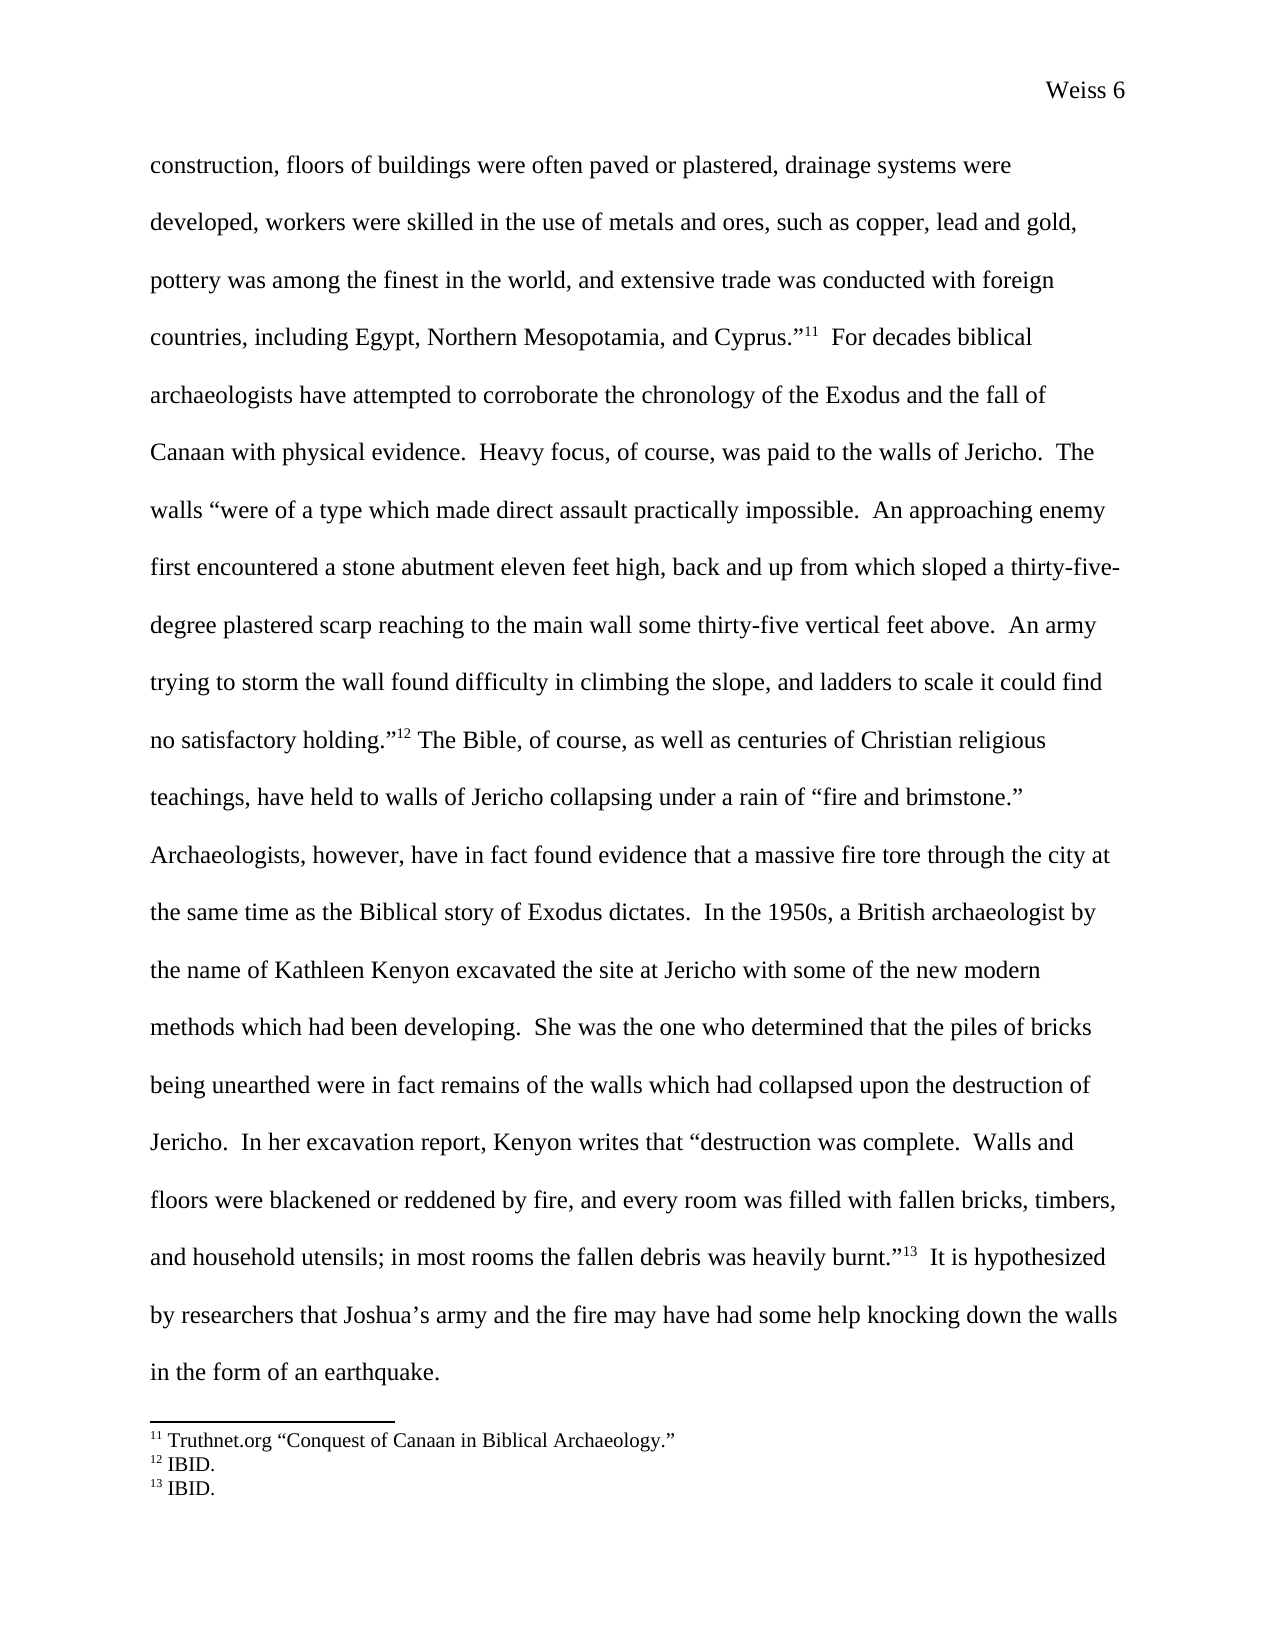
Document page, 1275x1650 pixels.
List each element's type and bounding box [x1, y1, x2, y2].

text [150, 150, 1125, 1386]
